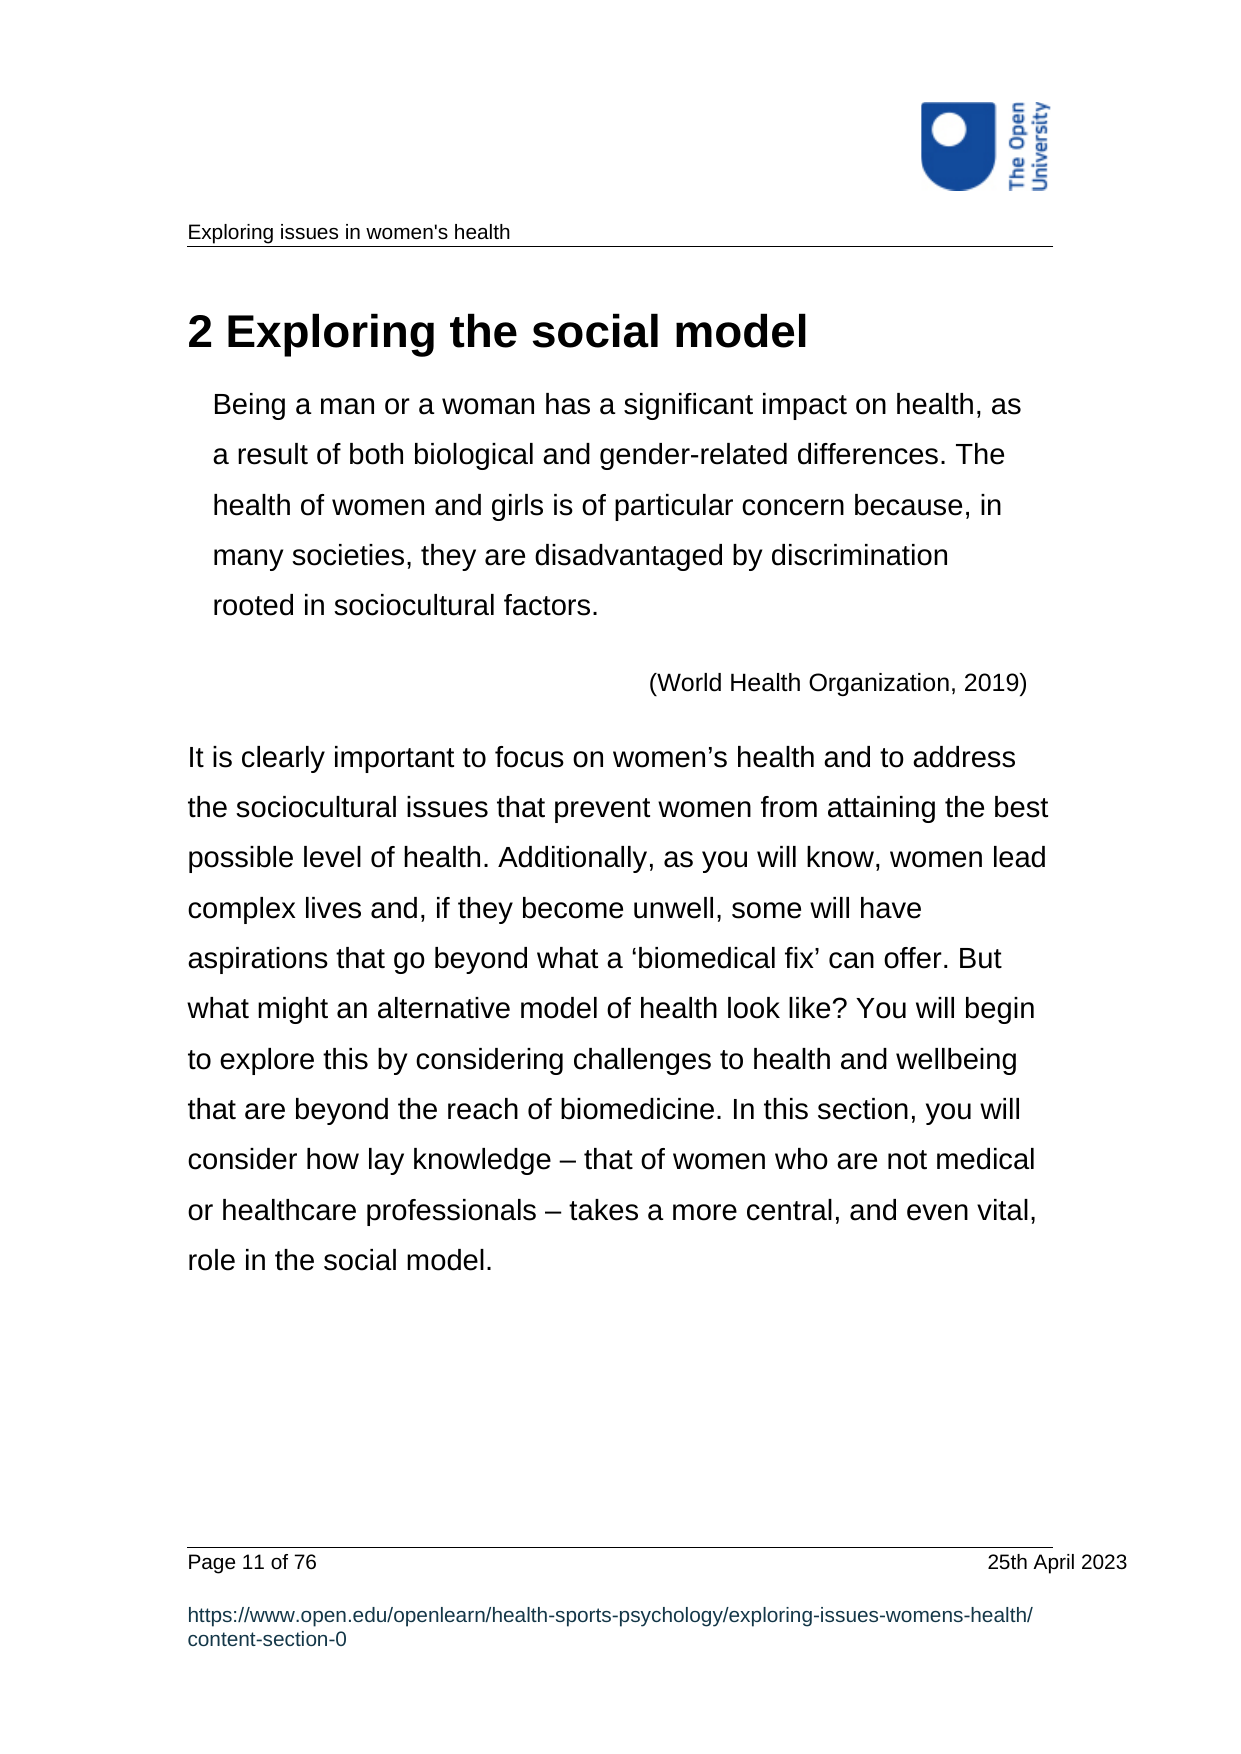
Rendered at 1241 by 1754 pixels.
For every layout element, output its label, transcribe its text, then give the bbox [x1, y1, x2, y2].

picture [921, 102, 1052, 191]
text Being a man or a woman has a significant impact on health, as a result of both biological and gender-related differences. The health of women and girls is of particular concern because, in many societies, they are disadvantaged by discrimination rooted in sociocultural factors. [212, 387, 1028, 622]
text (World Health Organization, 2019) [460, 668, 1028, 696]
text It is clearly important to focus on women’s health and to address the sociocultural issues that prevent women from attaining the best possible level of health. Additionally, as you will know, women lead complex lives and, if they become unwell, some will have aspirations that go beyond what a ‘biomedical fix’ can offer. But what might an alternative model of health look like? You will begin to explore this by considering challenges to health and wellbeing that are beyond the reach of biomedicine. In this section, you will consider how lay knowledge – that of women who are not medical or healthcare professionals – takes a more central, and even vital, role in the social model. [187, 740, 1053, 1277]
subtitle 2 Exploring the social model [187, 305, 1053, 358]
